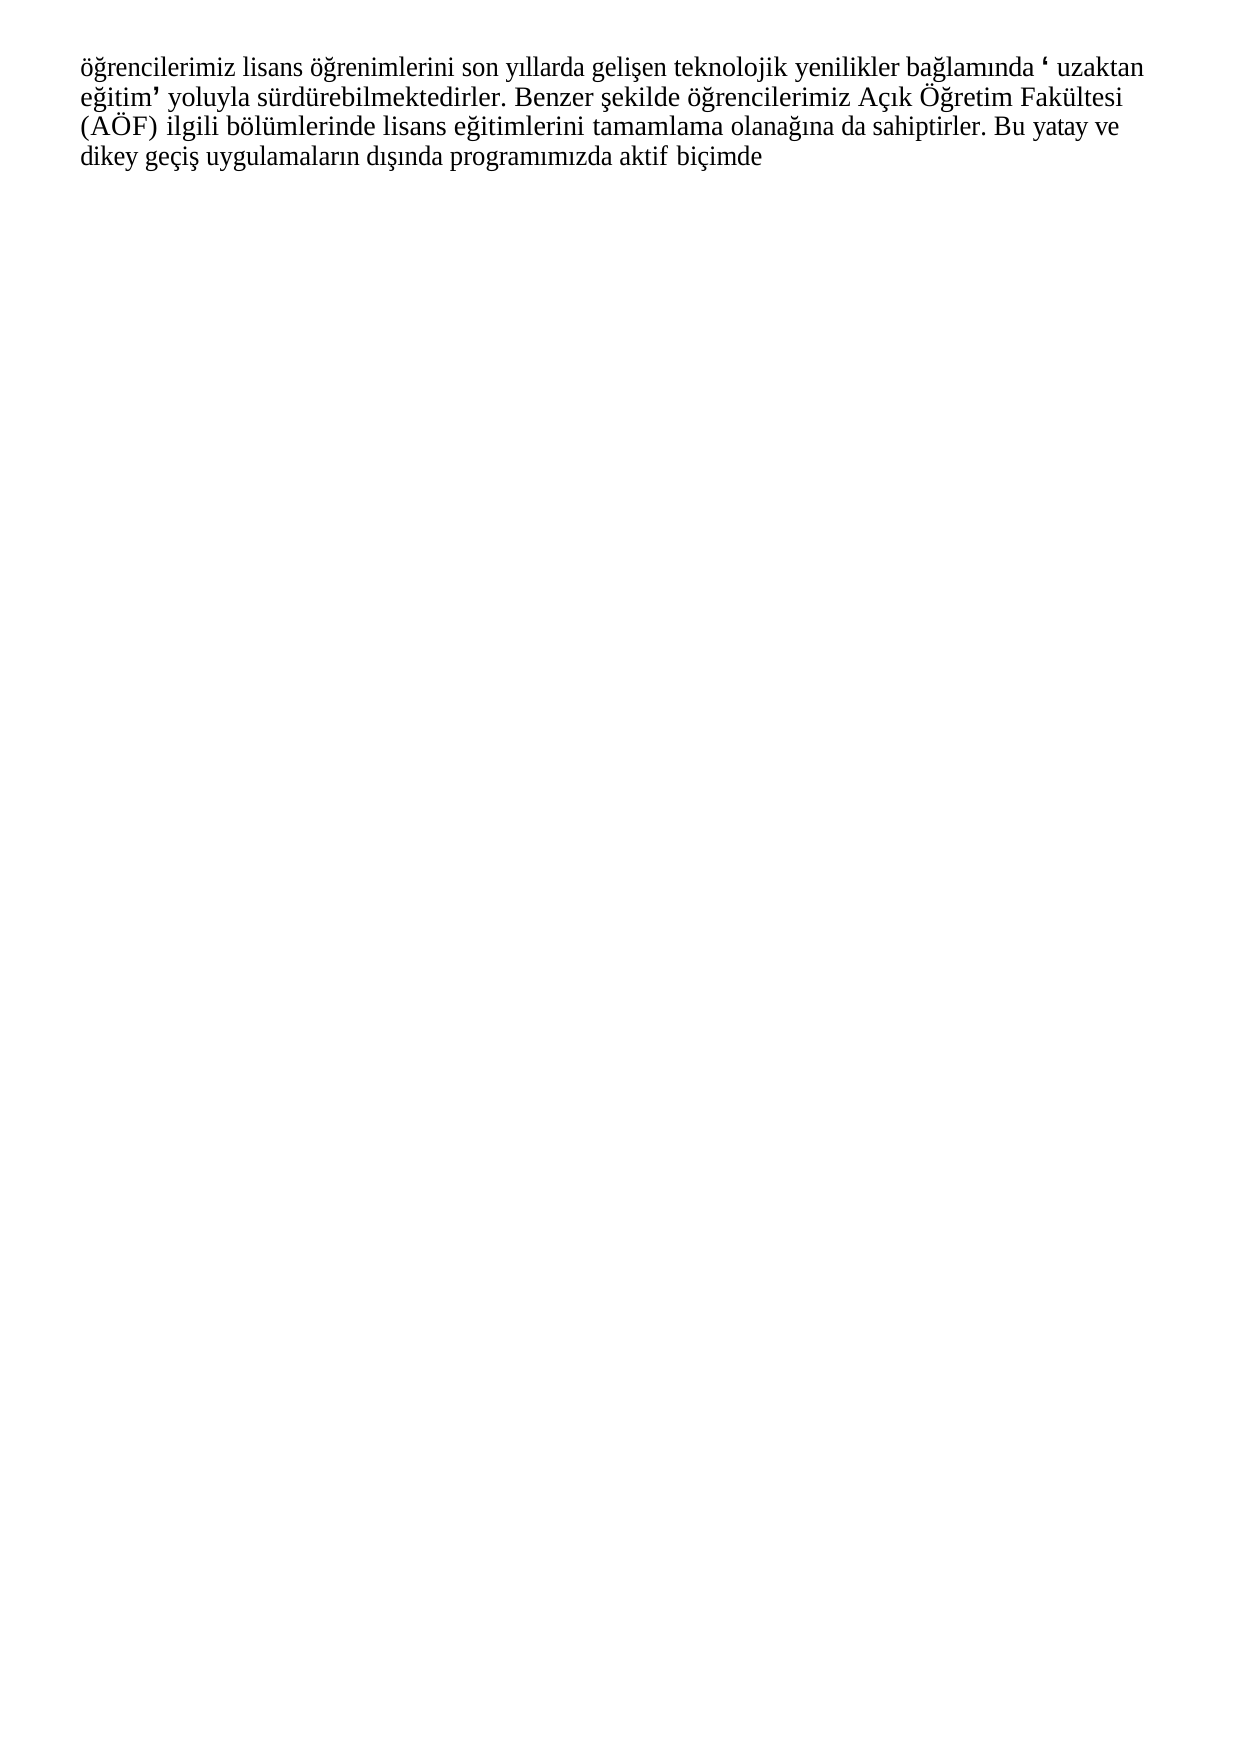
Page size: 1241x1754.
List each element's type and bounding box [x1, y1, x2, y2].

text [80, 52, 1172, 172]
